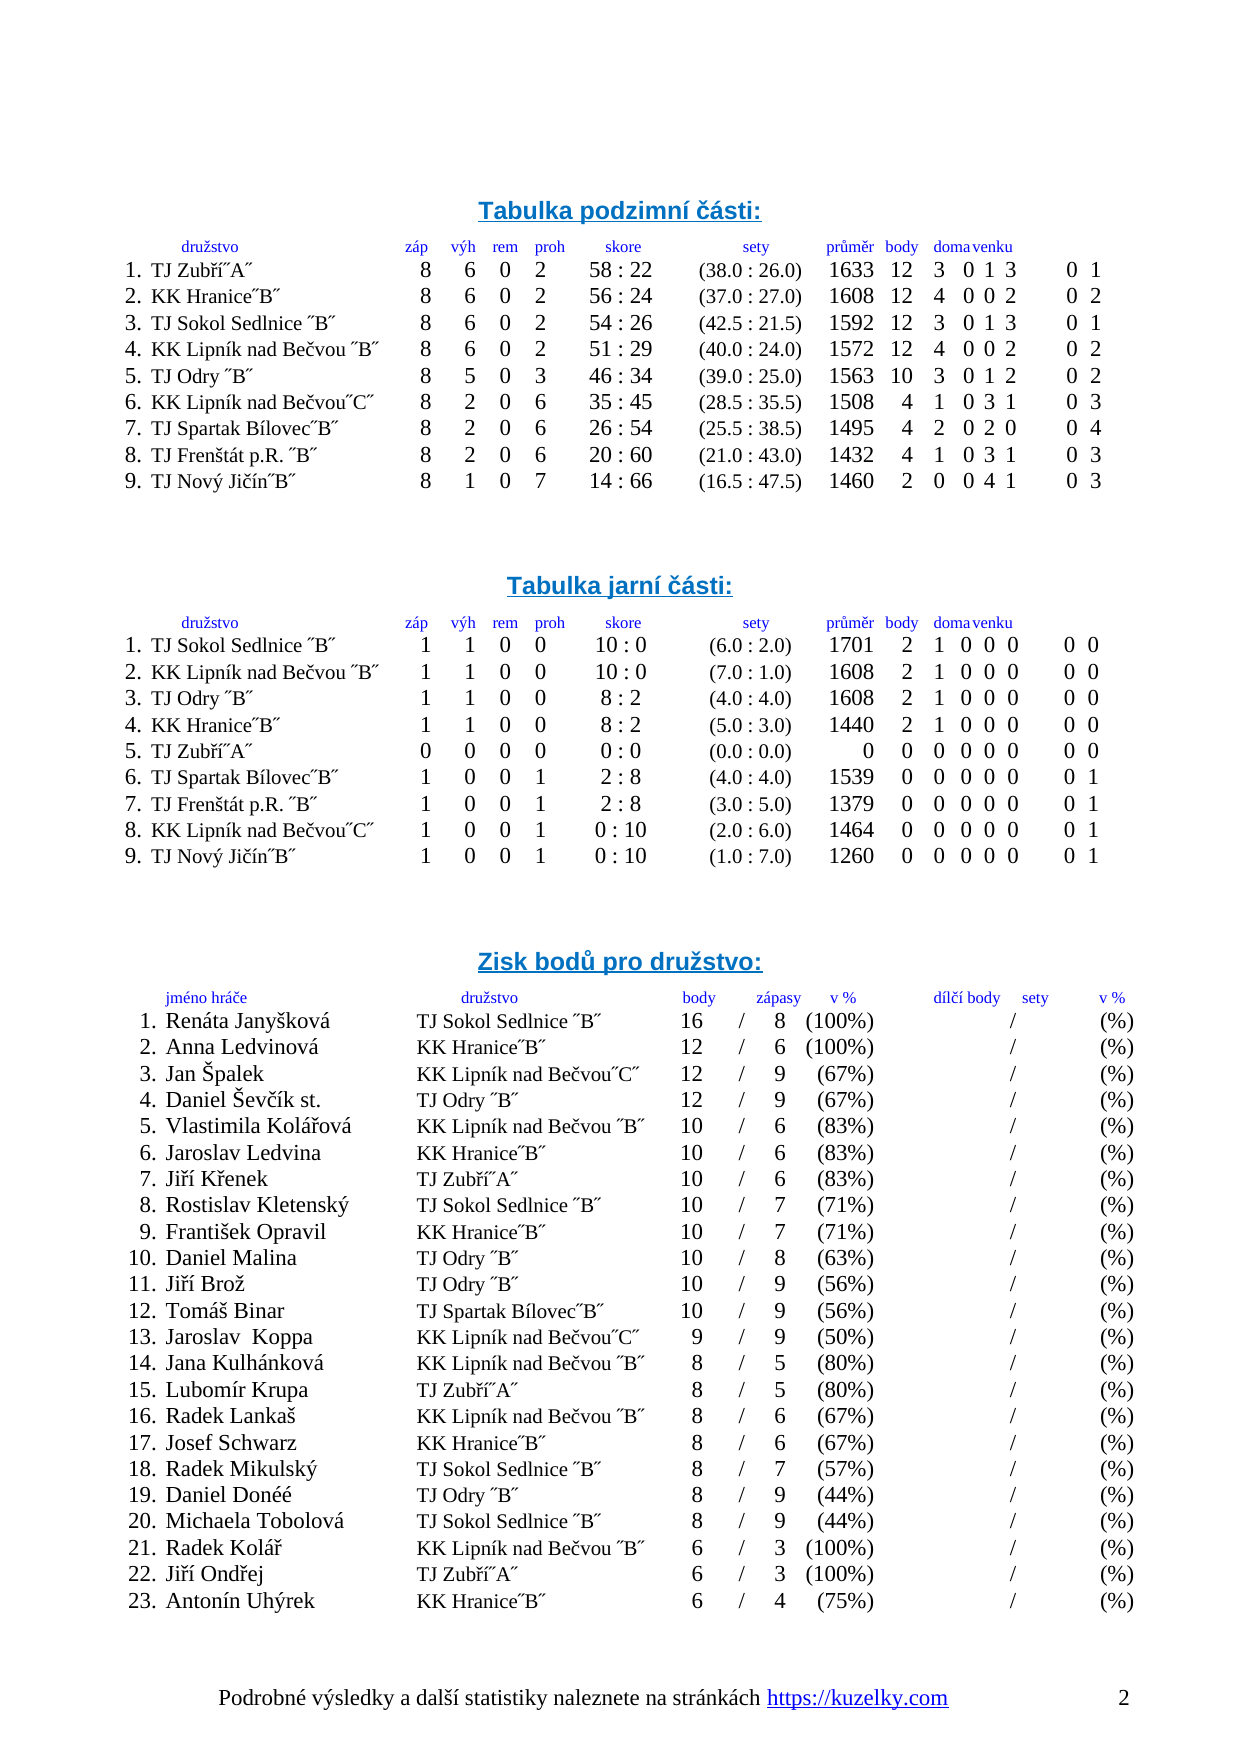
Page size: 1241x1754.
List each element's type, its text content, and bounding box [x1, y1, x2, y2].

text 1. TJ Zubří˝A˝ 8 6 0 2 58 : 22 (38.0 : 26.0) 1633 12 3 0 1 3 0 1 [106, 256, 1134, 283]
text 15. Lubomír Krupa TJ Zubří˝A˝ 8 / 5 (80%) / (%) [106, 1376, 1134, 1402]
text 8. TJ Frenštát p.R. ˝B˝ 8 2 0 6 20 : 60 (21.0 : 43.0) 1432 4 1 0 3 1 0 3 [106, 441, 1134, 467]
text 8. KK Lipník nad Bečvou˝C˝ 1 0 0 1 0 : 10 (2.0 : 6.0) 1464 0 0 0 0 0 0 1 [106, 816, 1134, 842]
text 7. TJ Spartak Bílovec˝B˝ 8 2 0 6 26 : 54 (25.5 : 38.5) 1495 4 2 0 2 0 0 4 [106, 414, 1134, 441]
text 11. Jiří Brož TJ Odry ˝B˝ 10 / 9 (56%) / (%) [106, 1270, 1134, 1297]
text 14. Jana Kulhánková KK Lipník nad Bečvou ˝B˝ 8 / 5 (80%) / (%) [106, 1349, 1134, 1376]
text družstvo záp výh rem proh skore sety průměr body doma venku [106, 612, 1134, 632]
text 9. TJ Nový Jičín˝B˝ 1 0 0 1 0 : 10 (1.0 : 7.0) 1260 0 0 0 0 0 0 1 [106, 842, 1134, 869]
text 9. František Opravil KK Hranice˝B˝ 10 / 7 (71%) / (%) [106, 1218, 1134, 1244]
text 10. Daniel Malina TJ Odry ˝B˝ 10 / 8 (63%) / (%) [106, 1244, 1134, 1270]
text 23. Antonín Uhýrek KK Hranice˝B˝ 6 / 4 (75%) / (%) [106, 1587, 1134, 1613]
text 4. KK Hranice˝B˝ 1 1 0 0 8 : 2 (5.0 : 3.0) 1440 2 1 0 0 0 0 0 [106, 711, 1134, 737]
text 19. Daniel Donéé TJ Odry ˝B˝ 8 / 9 (44%) / (%) [106, 1481, 1134, 1508]
text 4. Daniel Ševčík st. TJ Odry ˝B˝ 12 / 9 (67%) / (%) [106, 1086, 1134, 1112]
text 3. TJ Odry ˝B˝ 1 1 0 0 8 : 2 (4.0 : 4.0) 1608 2 1 0 0 0 0 0 [106, 684, 1134, 711]
text 12. Tomáš Binar TJ Spartak Bílovec˝B˝ 10 / 9 (56%) / (%) [106, 1297, 1134, 1323]
text 3. TJ Sokol Sedlnice ˝B˝ 8 6 0 2 54 : 26 (42.5 : 21.5) 1592 12 3 0 1 3 0 1 [106, 309, 1134, 335]
text 6. KK Lipník nad Bečvou˝C˝ 8 2 0 6 35 : 45 (28.5 : 35.5) 1508 4 1 0 3 1 0 3 [106, 388, 1134, 414]
text 20. Michaela Tobolová TJ Sokol Sedlnice ˝B˝ 8 / 9 (44%) / (%) [106, 1508, 1134, 1534]
text 6. TJ Spartak Bílovec˝B˝ 1 0 0 1 2 : 8 (4.0 : 4.0) 1539 0 0 0 0 0 0 1 [106, 763, 1134, 790]
text 13. Jaroslav Koppa KK Lipník nad Bečvou˝C˝ 9 / 9 (50%) / (%) [106, 1323, 1134, 1349]
text 2. Anna Ledvinová KK Hranice˝B˝ 12 / 6 (100%) / (%) [106, 1033, 1134, 1059]
text Tabulka jarní části: [94, 571, 1145, 600]
text Tabulka podzimní části: [94, 196, 1145, 224]
text družstvo záp výh rem proh skore sety průměr body doma venku [106, 237, 1134, 256]
text 2. KK Hranice˝B˝ 8 6 0 2 56 : 24 (37.0 : 27.0) 1608 12 4 0 0 2 0 2 [106, 283, 1134, 309]
text 18. Radek Mikulský TJ Sokol Sedlnice ˝B˝ 8 / 7 (57%) / (%) [106, 1455, 1134, 1481]
text 17. Josef Schwarz KK Hranice˝B˝ 8 / 6 (67%) / (%) [106, 1428, 1134, 1455]
text 22. Jiří Ondřej TJ Zubří˝A˝ 6 / 3 (100%) / (%) [106, 1560, 1134, 1587]
text jméno hráče družstvo body zápasy v % dílčí body sety v % [106, 988, 1134, 1007]
text 5. Vlastimila Kolářová KK Lipník nad Bečvou ˝B˝ 10 / 6 (83%) / (%) [106, 1112, 1134, 1139]
text 1. Renáta Janyšková TJ Sokol Sedlnice ˝B˝ 16 / 8 (100%) / (%) [106, 1007, 1134, 1033]
text 6. Jaroslav Ledvina KK Hranice˝B˝ 10 / 6 (83%) / (%) [106, 1139, 1134, 1165]
text 8. Rostislav Kletenský TJ Sokol Sedlnice ˝B˝ 10 / 7 (71%) / (%) [106, 1191, 1134, 1218]
text 5. TJ Odry ˝B˝ 8 5 0 3 46 : 34 (39.0 : 25.0) 1563 10 3 0 1 2 0 2 [106, 362, 1134, 388]
text 2. KK Lipník nad Bečvou ˝B˝ 1 1 0 0 10 : 0 (7.0 : 1.0) 1608 2 1 0 0 0 0 0 [106, 658, 1134, 684]
text 7. TJ Frenštát p.R. ˝B˝ 1 0 0 1 2 : 8 (3.0 : 5.0) 1379 0 0 0 0 0 0 1 [106, 790, 1134, 816]
text 21. Radek Kolář KK Lipník nad Bečvou ˝B˝ 6 / 3 (100%) / (%) [106, 1534, 1134, 1560]
text 9. TJ Nový Jičín˝B˝ 8 1 0 7 14 : 66 (16.5 : 47.5) 1460 2 0 0 4 1 0 3 [106, 467, 1134, 493]
text 7. Jiří Křenek TJ Zubří˝A˝ 10 / 6 (83%) / (%) [106, 1165, 1134, 1191]
text 3. Jan Špalek KK Lipník nad Bečvou˝C˝ 12 / 9 (67%) / (%) [106, 1059, 1134, 1086]
text Zisk bodů pro družstvo: [94, 946, 1145, 975]
text 1. TJ Sokol Sedlnice ˝B˝ 1 1 0 0 10 : 0 (6.0 : 2.0) 1701 2 1 0 0 0 0 0 [106, 632, 1134, 658]
text 4. KK Lipník nad Bečvou ˝B˝ 8 6 0 2 51 : 29 (40.0 : 24.0) 1572 12 4 0 0 2 0 2 [106, 335, 1134, 362]
text 5. TJ Zubří˝A˝ 0 0 0 0 0 : 0 (0.0 : 0.0) 0 0 0 0 0 0 0 0 [106, 737, 1134, 763]
text 16. Radek Lankaš KK Lipník nad Bečvou ˝B˝ 8 / 6 (67%) / (%) [106, 1402, 1134, 1428]
